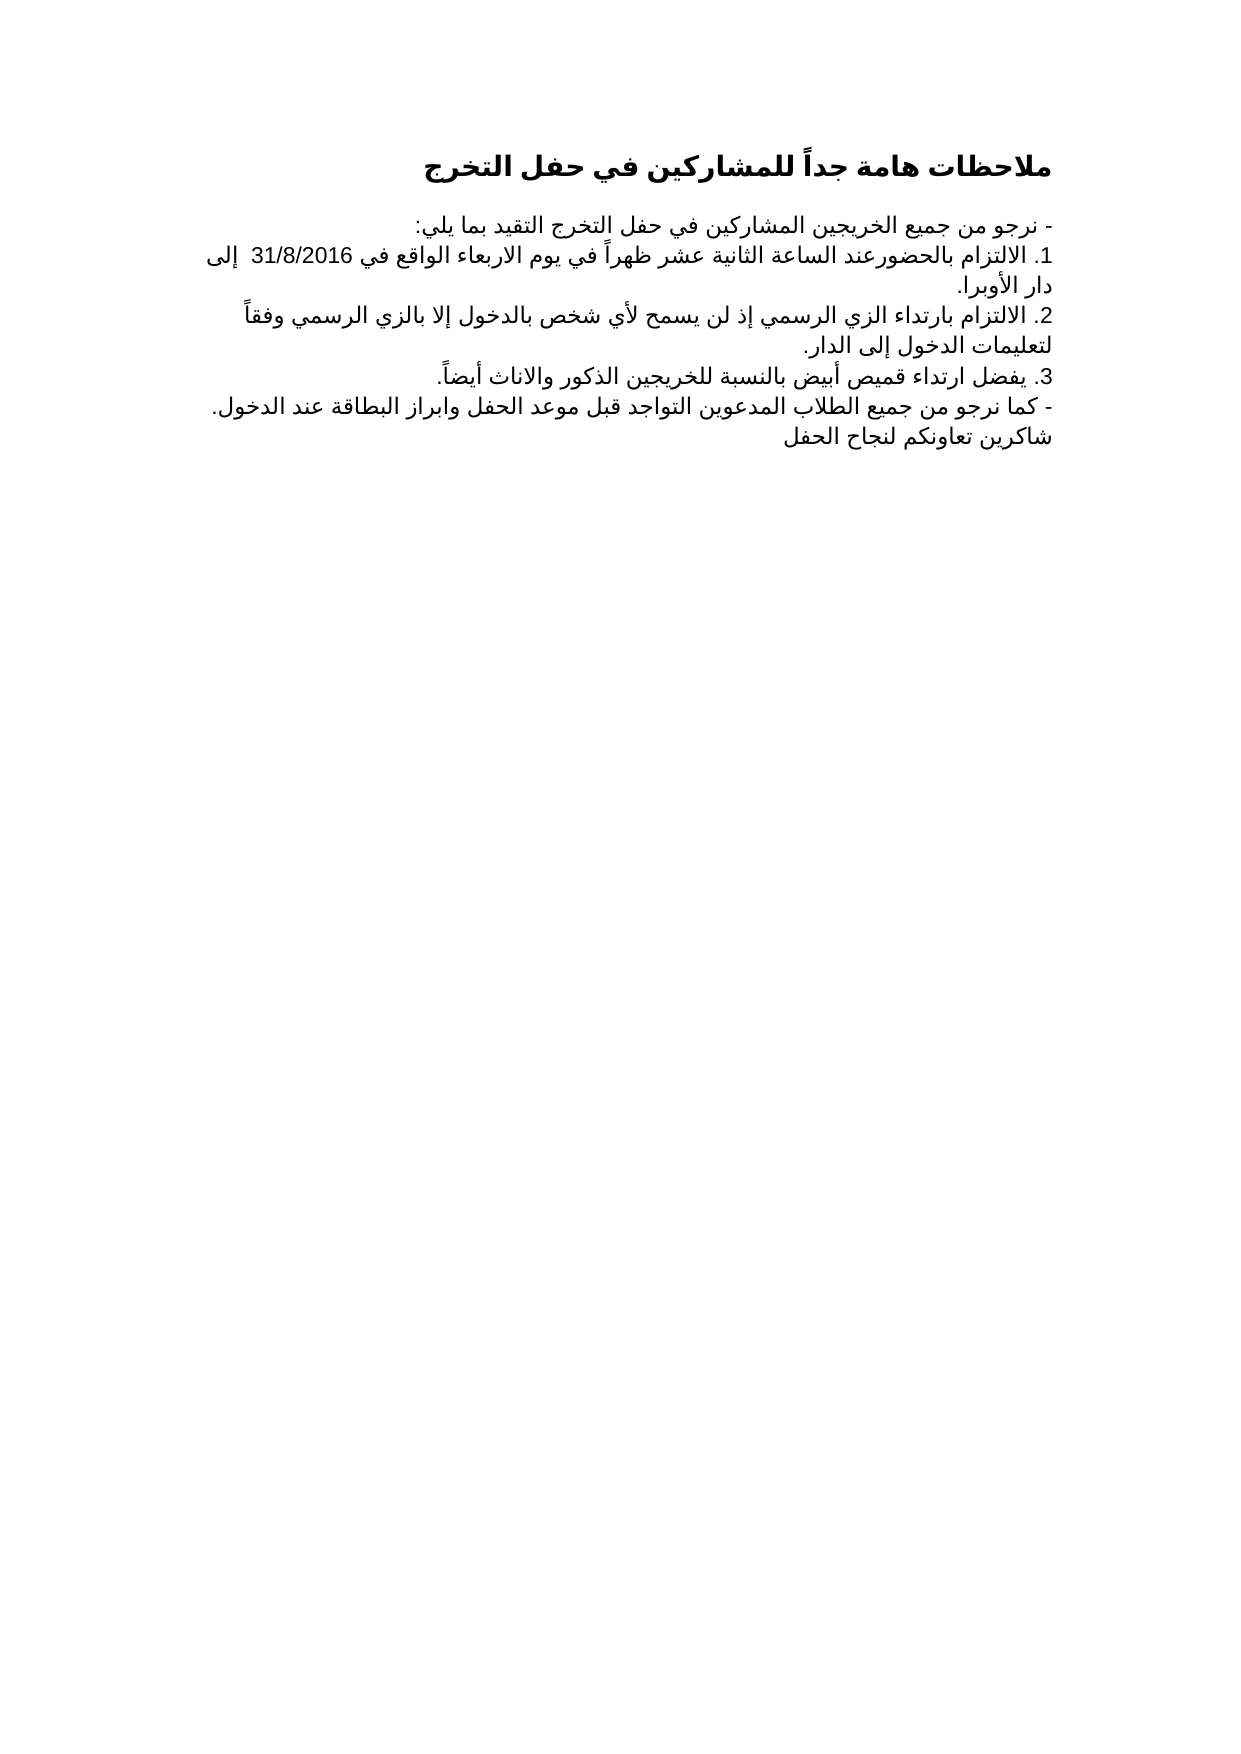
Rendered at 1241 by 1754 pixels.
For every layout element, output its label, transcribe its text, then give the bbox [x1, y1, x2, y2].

text - نرجو من جميع الخريجين المشاركين في حفل التخرج التقيد بما يلي: 1. الالتزام بالحضورعند الساعة الثانية عشر ظهراً في يوم الاربعاء الواقع في 31/8/2016 إلى دار الأوبرا. 2. الالتزام بارتداء الزي الرسمي إذ لن يسمح لأي شخص بالدخول إلا بالزي الرسمي وفقاً لتعليمات الدخول إلى الدار. 3. يفضل ارتداء قميص أبيض بالنسبة للخريجين الذكور والاناث أيضاً. - كما نرجو من جميع الطلاب المدعوين التواجد قبل موعد الحفل وابراز البطاقة عند الدخول. شاكرين تعاونكم لنجاح الحفل [187, 212, 1053, 449]
text ملاحظات هامة جداً للمشاركين في حفل التخرج [187, 150, 1053, 182]
